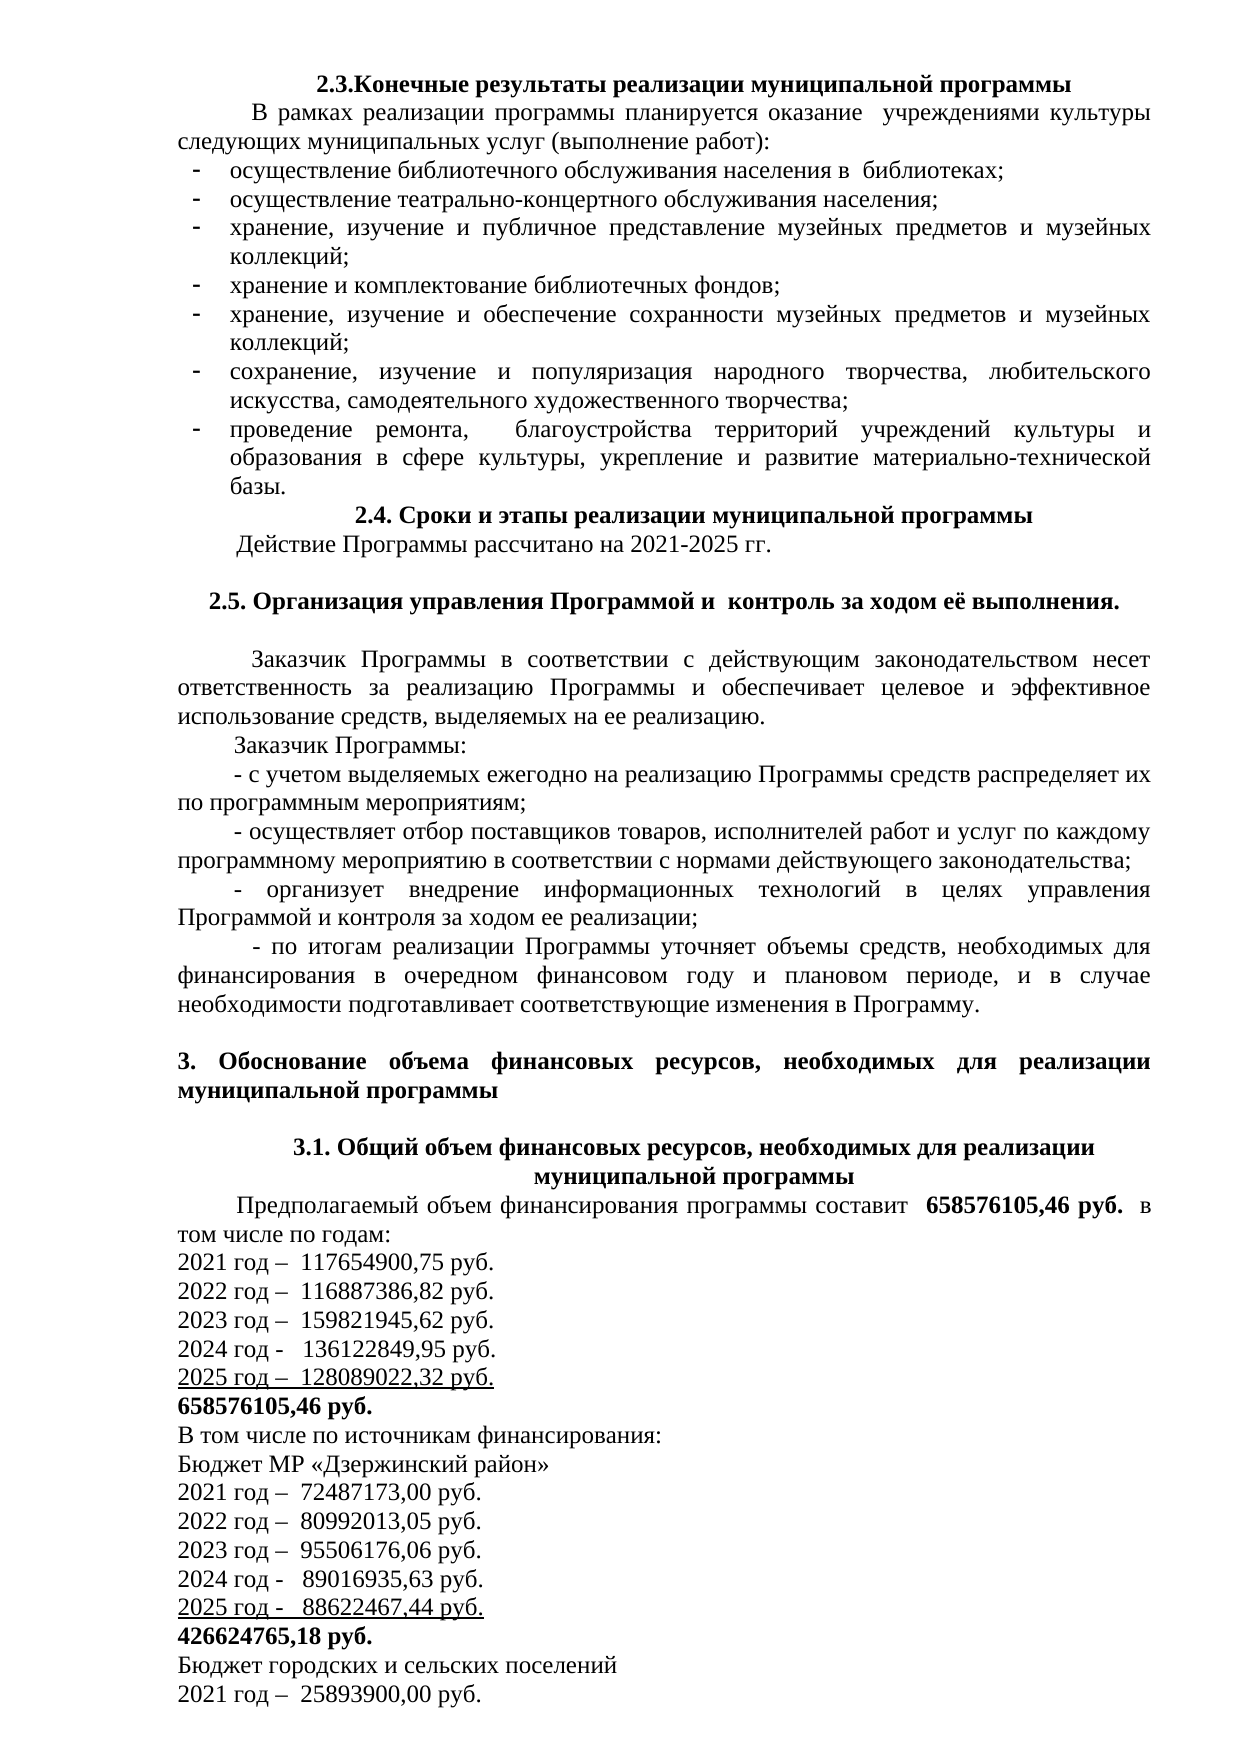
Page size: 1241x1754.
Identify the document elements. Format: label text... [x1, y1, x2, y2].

text 2021 год – 117654900,75 руб. [177, 1247, 1152, 1276]
list осуществление библиотечного обслуживания населения в библиотеках; [192, 155, 1152, 184]
text Предполагаемый объем финансирования программы составит 658576105,46 руб. в том числе по годам: [177, 1190, 1152, 1247]
text 2.5. Организация управления Программой и контроль за ходом её выполнения. [177, 586, 1152, 615]
text В том числе по источникам финансирования: [177, 1420, 1152, 1449]
text 2021 год – 25893900,00 руб. [177, 1679, 1152, 1707]
text Заказчик Программы в соответствии с действующим законодательством несет ответственность за реализацию Программы и обеспечивает целевое и эффективное использование средств, выделяемых на ее реализацию. [177, 644, 1152, 730]
text 3. Обоснование объема финансовых ресурсов, необходимых для реализации муниципальной программы [177, 1046, 1152, 1104]
text 658576105,46 руб. [177, 1391, 1152, 1420]
text 2023 год – 159821945,62 руб. [177, 1305, 1152, 1334]
text 2024 год - 136122849,95 руб. [177, 1334, 1152, 1362]
text 2022 год – 116887386,82 руб. [177, 1276, 1152, 1305]
list сохранение, изучение и популяризация народного творчества, любительского искусства, самодеятельного художественного творчества; [192, 356, 1152, 414]
text 2.4. Сроки и этапы реализации муниципальной программы [177, 500, 1152, 529]
text 2025 год – 128089022,32 руб. [177, 1362, 1152, 1391]
list осуществление театрально-концертного обслуживания населения; [192, 184, 1152, 212]
list хранение, изучение и обеспечение сохранности музейных предметов и музейных коллекций; [192, 299, 1152, 356]
text - с учетом выделяемых ежегодно на реализацию Программы средств распределяет их по программным мероприятиям; [177, 759, 1152, 816]
list хранение и комплектование библиотечных фондов; [192, 270, 1152, 299]
text 426624765,18 руб. [177, 1621, 1152, 1650]
text муниципальной программы [177, 1161, 1152, 1190]
text - по итогам реализации Программы уточняет объемы средств, необходимых для финансирования в очередном финансовом году и плановом периоде, и в случае необходимости подготавливает соответствующие изменения в Программу. [177, 931, 1152, 1017]
text Бюджет МР «Дзержинский район» [177, 1449, 1152, 1477]
list проведение ремонта, благоустройства территорий учреждений культуры и образования в сфере культуры, укрепление и развитие материально-технической базы. [192, 414, 1152, 500]
text 2.3.Конечные результаты реализации муниципальной программы [177, 69, 1152, 97]
text - организует внедрение информационных технологий в целях управления Программой и контроля за ходом ее реализации; [177, 874, 1152, 931]
text 2025 год - 88622467,44 руб. [177, 1592, 1152, 1621]
text Действие Программы рассчитано на 2021-2025 гг. [177, 529, 1152, 557]
text - осуществляет отбор поставщиков товаров, исполнителей работ и услуг по каждому программному мероприятию в соответствии с нормами действующего законодательства; [177, 816, 1152, 874]
text Заказчик Программы: [177, 730, 1152, 759]
text 2022 год – 80992013,05 руб. [177, 1506, 1152, 1535]
list хранение, изучение и публичное представление музейных предметов и музейных коллекций; [192, 212, 1152, 270]
text 3.1. Общий объем финансовых ресурсов, необходимых для реализации [177, 1132, 1152, 1161]
text Бюджет городских и сельских поселений [177, 1650, 1152, 1679]
text 2023 год – 95506176,06 руб. [177, 1535, 1152, 1564]
text 2021 год – 72487173,00 руб. [177, 1477, 1152, 1506]
text В рамках реализации программы планируется оказание учреждениями культуры следующих муниципальных услуг (выполнение работ): [177, 97, 1152, 155]
text 2024 год - 89016935,63 руб. [177, 1564, 1152, 1592]
